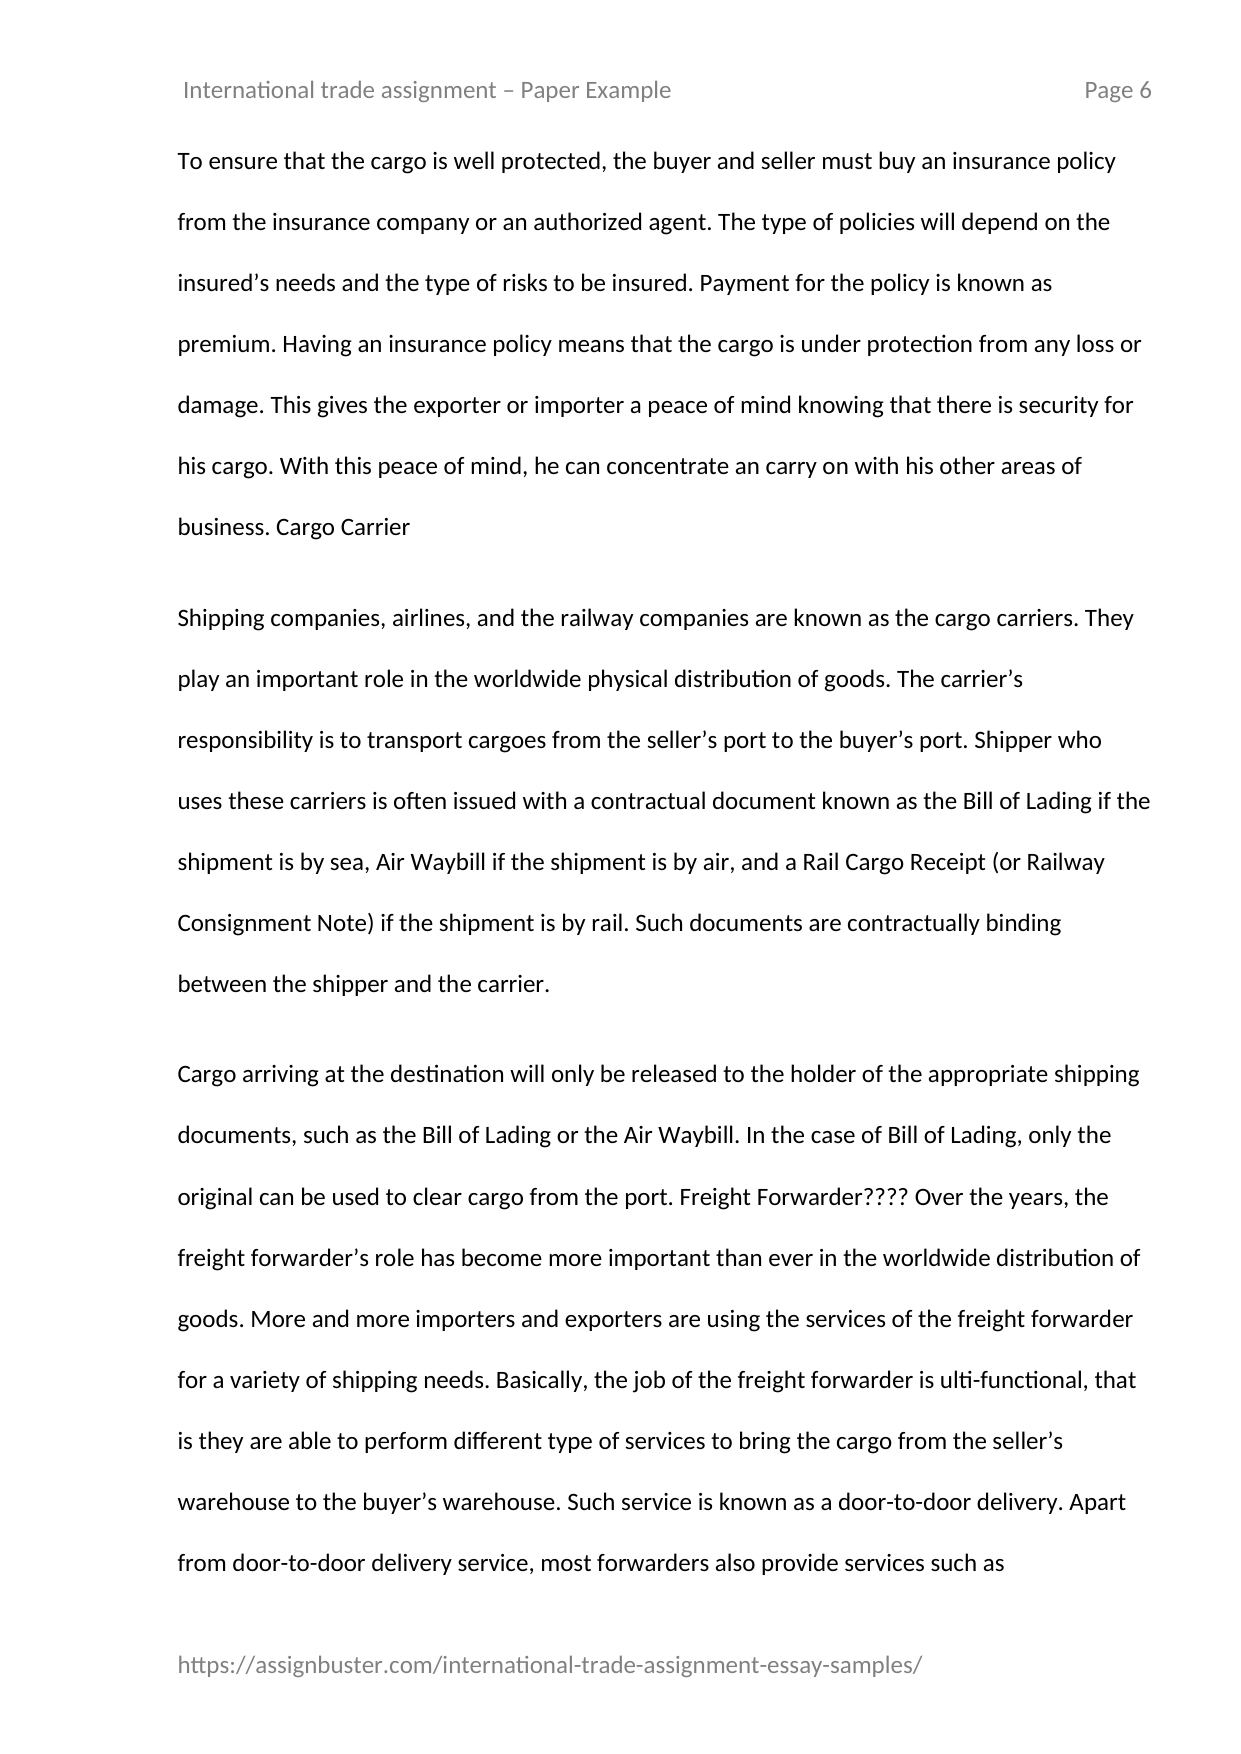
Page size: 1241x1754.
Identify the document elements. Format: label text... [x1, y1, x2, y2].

text To ensure that the cargo is well protected, the buyer and seller must buy an insurance policy from the insurance company or an authorized agent. The type of policies will depend on the insured’s needs and the type of risks to be insured. Payment for the policy is known as premium. Having an insurance policy means that the cargo is under protection from any loss or damage. This gives the exporter or importer a peace of mind knowing that there is security for his cargo. With this peace of mind, he can concentrate an carry on with his other areas of business. Cargo Carrier [177, 145, 1152, 542]
text Shipping companies, airlines, and the railway companies are known as the cargo carriers. They play an important role in the worldwide physical distribution of goods. The carrier’s responsibility is to transport cargoes from the seller’s port to the buyer’s port. Shipper who uses these carriers is often issued with a contractual document known as the Bill of Lading if the shipment is by sea, Air Waybill if the shipment is by air, and a Rail Cargo Receipt (or Railway Consignment Note) if the shipment is by rail. Such documents are contractually binding between the shipper and the carrier. [177, 602, 1152, 998]
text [177, 1058, 1152, 1577]
